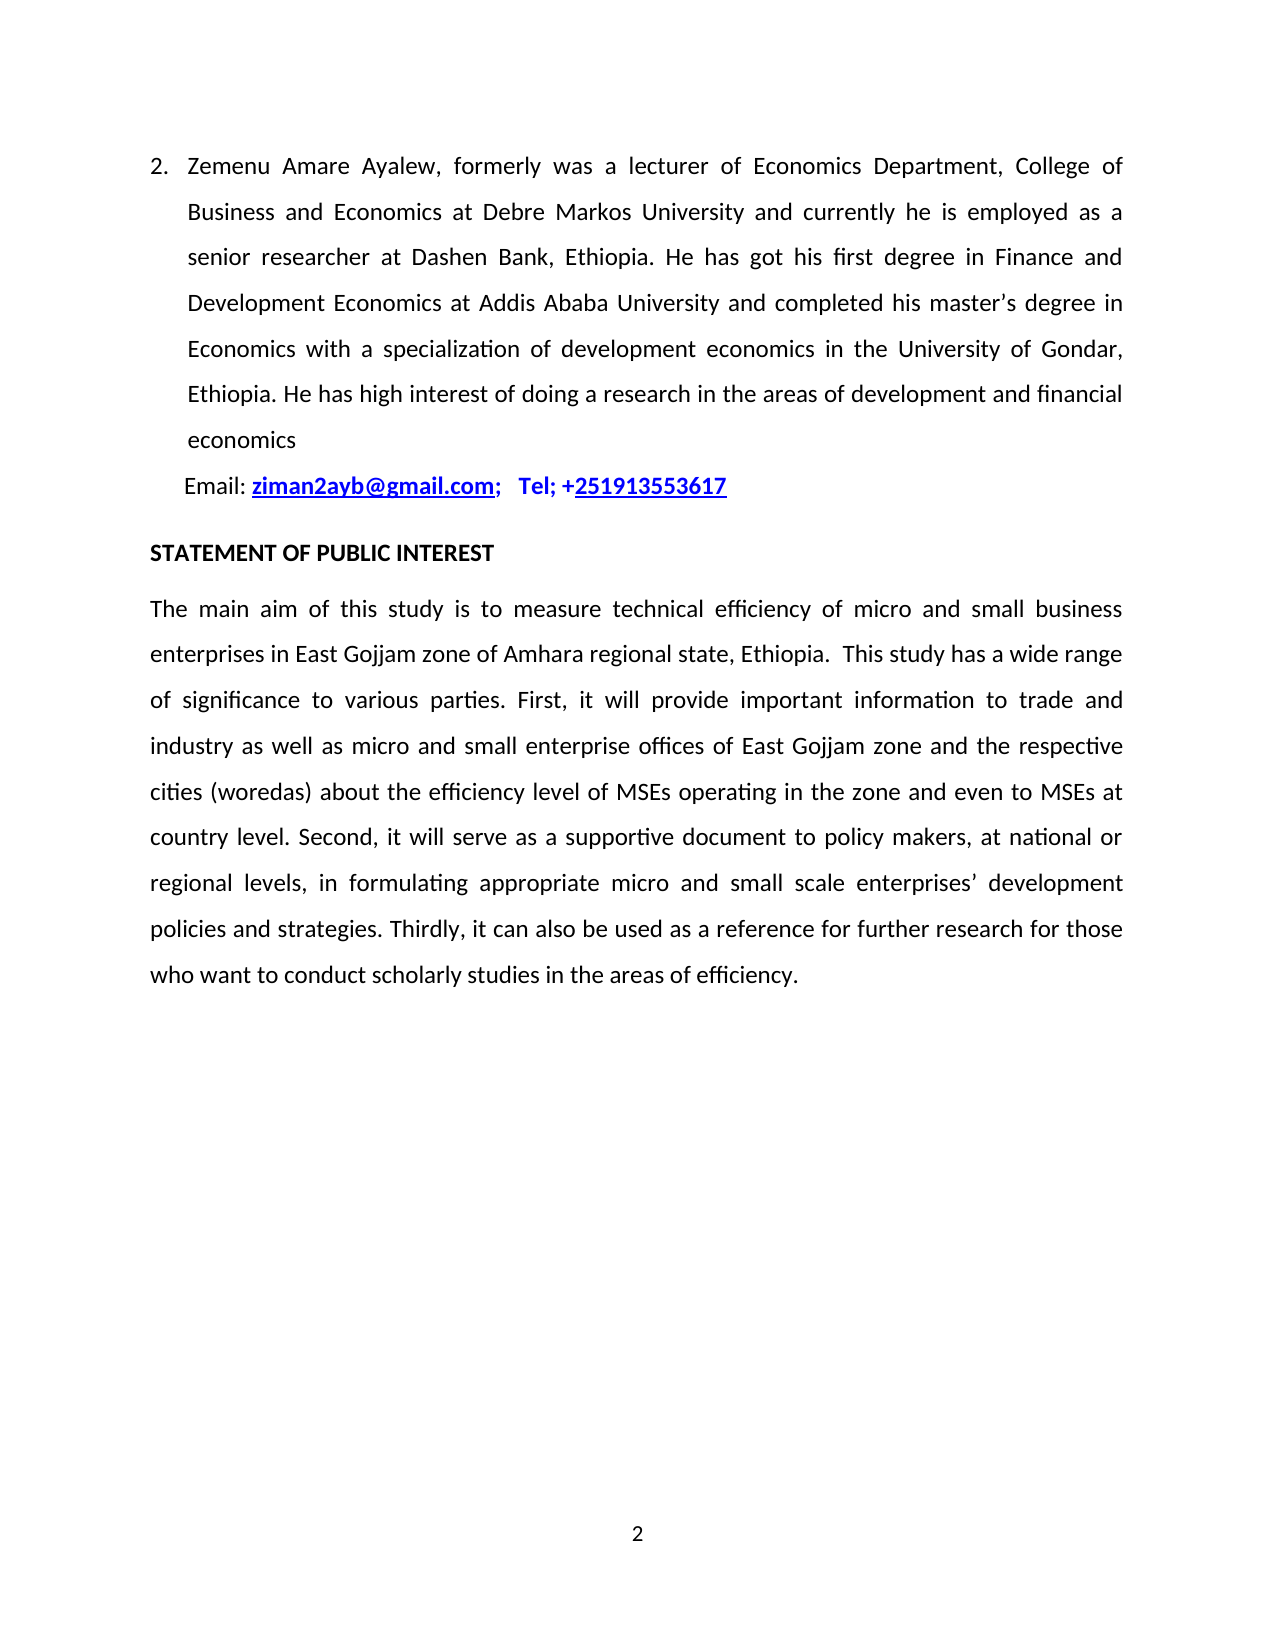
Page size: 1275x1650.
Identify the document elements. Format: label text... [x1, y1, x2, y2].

text The main aim of this study is to measure technical efficiency of micro and small business enterprises in East Gojjam zone of Amhara regional state, Ethiopia. This study has a wide range of significance to various parties. First, it will provide important information to trade and industry as well as micro and small enterprise offices of East Gojjam zone and the respective cities (woredas) about the efficiency level of MSEs operating in the zone and even to MSEs at country level. Second, it will serve as a supportive document to policy makers, at national or regional levels, in formulating appropriate micro and small scale enterprises’ development policies and strategies. Thirdly, it can also be used as a reference for further research for those who want to conduct scholarly studies in the areas of efficiency. [150, 593, 1125, 989]
text Email: ziman2ayb@gmail.com; Tel; +251913553617 [150, 470, 1125, 501]
list Zemenu Amare Ayalew, formerly was a lecturer of Economics Department, College of Business and Economics at Debre Markos University and currently he is employed as a senior researcher at Dashen Bank, Ethiopia. He has got his first degree in Finance and Development Economics at Addis Ababa University and completed his master’s degree in Economics with a specialization of development economics in the University of Gondar, Ethiopia. He has high interest of doing a research in the areas of development and financial economics [150, 150, 1125, 455]
text STATEMENT OF PUBLIC INTEREST [150, 537, 1125, 567]
